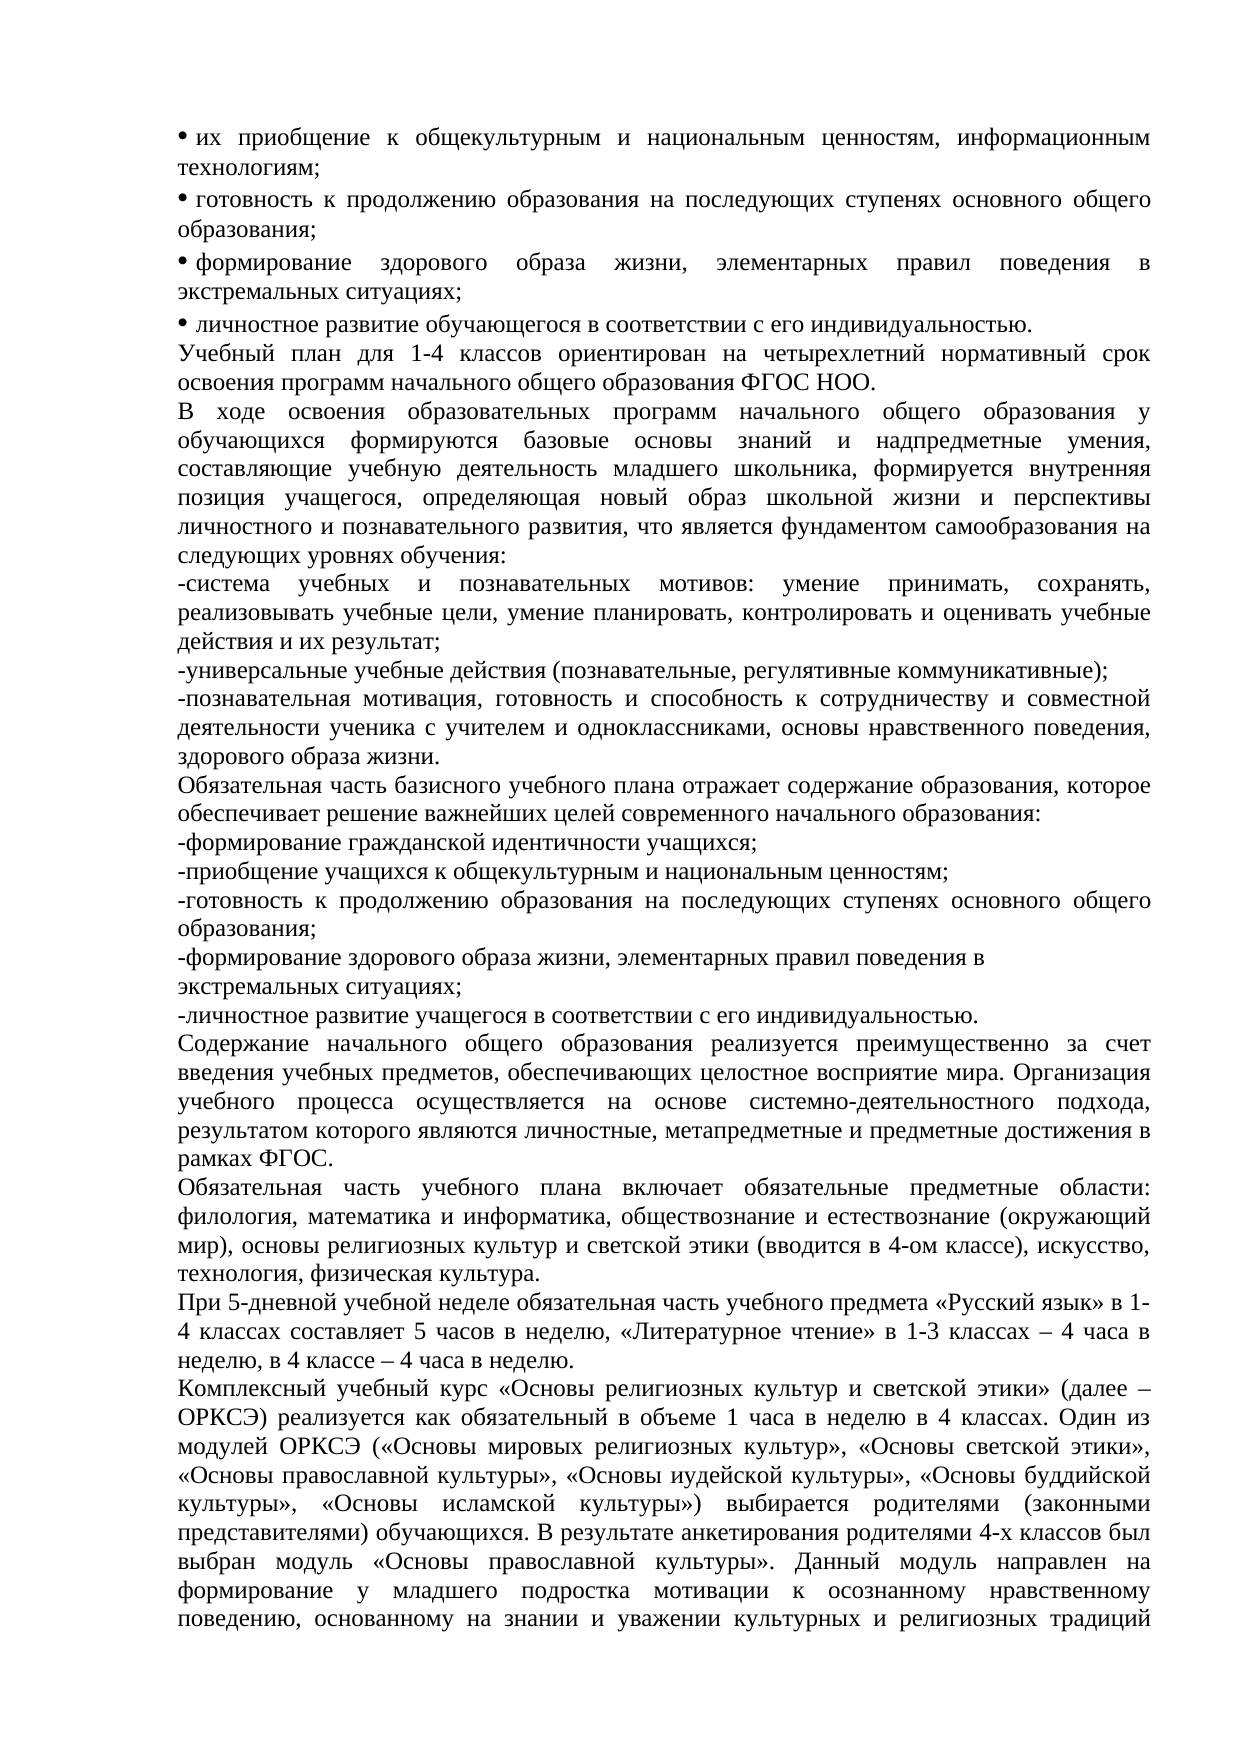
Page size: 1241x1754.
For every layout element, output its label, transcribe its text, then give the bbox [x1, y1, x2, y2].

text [177, 1373, 1152, 1632]
text -формирование гражданской идентичности учащихся; [177, 827, 1152, 856]
text • готовность к продолжению образования на последующих ступенях основного общего образования; [177, 180, 1152, 243]
text При 5-дневной учебной неделе обязательная часть учебного предмета «Русский язык» в 1-4 классах составляет 5 часов в неделю, «Литературное чтение» в 1-3 классах – 4 часа в неделю, в 4 классе – 4 часа в неделю. [177, 1287, 1152, 1373]
text -приобщение учащихся к общекультурным и национальным ценностям; [177, 856, 1152, 885]
text экстремальных ситуациях; [177, 971, 1152, 1000]
text -универсальные учебные действия (познавательные, регулятивные коммуникативные); [177, 655, 1152, 683]
text -формирование здорового образа жизни, элементарных правил поведения в [177, 942, 1152, 971]
text -познавательная мотивация, готовность и способность к сотрудничеству и совместной деятельности ученика с учителем и одноклассниками, основы нравственного поведения, здорового образа жизни. [177, 683, 1152, 770]
text Обязательная часть базисного учебного плана отражает содержание образования, которое обеспечивает решение важнейших целей современного начального образования: [177, 770, 1152, 827]
text В ходе освоения образовательных программ начального общего образования у обучающихся формируются базовые основы знаний и надпредметные умения, составляющие учебную деятельность младшего школьника, формируется внутренняя позиция учащегося, определяющая новый образ школьной жизни и перспективы личностного и познавательного развития, что является фундаментом самообразования на следующих уровнях обучения: [177, 396, 1152, 568]
text -личностное развитие учащегося в соответствии с его индивидуальностью. [177, 1000, 1152, 1028]
text -готовность к продолжению образования на последующих ступенях основного общего образования; [177, 885, 1152, 942]
text Обязательная часть учебного плана включает обязательные предметные области: филология, математика и информатика, обществознание и естествознание (окружающий мир), основы религиозных культур и светской этики (вводится в 4-ом классе), искусство, технология, физическая культура. [177, 1172, 1152, 1287]
text Содержание начального общего образования реализуется преимущественно за счет введения учебных предметов, обеспечивающих целостное восприятие мира. Организация учебного процесса осуществляется на основе системно-деятельностного подхода, результатом которого являются личностные, метапредметные и предметные достижения в рамках ФГОС. [177, 1028, 1152, 1172]
text • их приобщение к общекультурным и национальным ценностям, информационным технологиям; [177, 118, 1152, 180]
text • личностное развитие обучающегося в соответствии с его индивидуальностью. [177, 305, 1152, 338]
text • формирование здорового образа жизни, элементарных правил поведения в экстремальных ситуациях; [177, 243, 1152, 305]
text Учебный план для 1-4 классов ориентирован на четырехлетний нормативный срок освоения программ начального общего образования ФГОС НОО. [177, 338, 1152, 396]
text -система учебных и познавательных мотивов: умение принимать, сохранять, реализовывать учебные цели, умение планировать, контролировать и оценивать учебные действия и их результат; [177, 568, 1152, 655]
